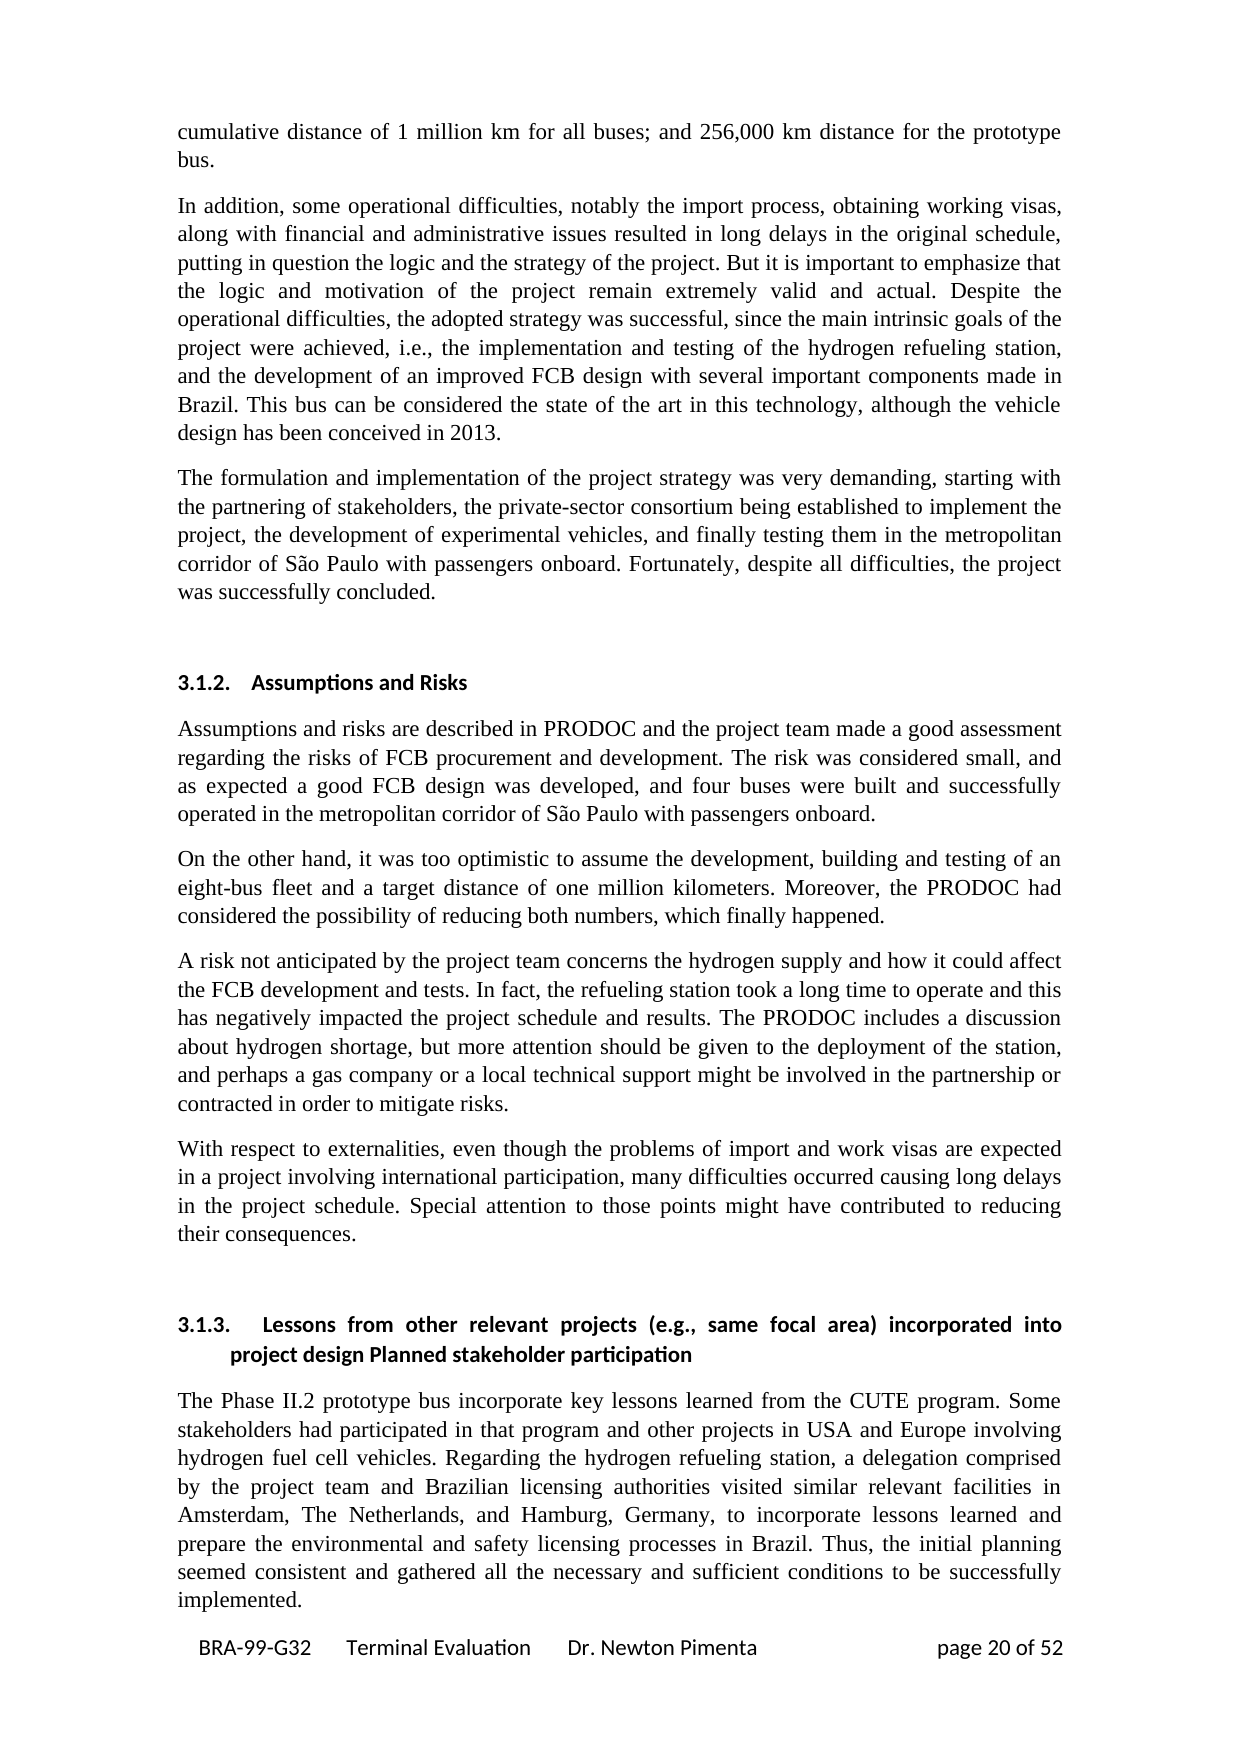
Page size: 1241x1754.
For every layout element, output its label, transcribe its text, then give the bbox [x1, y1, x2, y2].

text The Phase II.2 prototype bus incorporate key lessons learned from the CUTE program. Some stakeholders had participated in that program and other projects in USA and Europe involving hydrogen fuel cell vehicles. Regarding the hydrogen refueling station, a delegation comprised by the project team and Brazilian licensing authorities visited similar relevant facilities in Amsterdam, The Netherlands, and Hamburg, Germany, to incorporate lessons learned and prepare the environmental and safety licensing processes in Brazil. Thus, the initial planning seemed consistent and gathered all the necessary and sufficient conditions to be successfully implemented. [177, 1387, 1063, 1613]
text On the other hand, it was too optimistic to assume the development, building and testing of an eight-bus fleet and a target distance of one million kilometers. Moreover, the PRODOC had considered the possibility of reducing both numbers, which finally happened. [177, 846, 1063, 929]
text With respect to externalities, even though the problems of import and work visas are expected in a project involving international participation, many difficulties occurred causing long delays in the project schedule. Special attention to those points might have contributed to reducing their consequences. [177, 1135, 1063, 1246]
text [177, 118, 1063, 173]
text A risk not anticipated by the project team concerns the hydrogen supply and how it could affect the FCB development and tests. In fact, the refueling station took a long time to operate and this has negatively impacted the project schedule and results. The PRODOC includes a discussion about hydrogen shortage, but more attention should be given to the deployment of the station, and perhaps a gas company or a local technical support might be involved in the partnership or contracted in order to mitigate risks. [177, 947, 1063, 1116]
text Assumptions and risks are described in PRODOC and the project team made a good assessment regarding the risks of FCB procurement and development. The risk was considered small, and as expected a good FCB design was developed, and four buses were built and successfully operated in the metropolitan corridor of São Paulo with passengers onboard. [177, 715, 1063, 827]
text In addition, some operational difficulties, notably the import process, obtaining working visas, along with financial and administrative issues resulted in long delays in the original schedule, putting in question the logic and the strategy of the project. But it is important to emphasize that the logic and motivation of the project remain extremely valid and actual. Despite the operational difficulties, the adopted strategy was successful, since the main intrinsic goals of the project were achieved, i.e., the implementation and testing of the hydrogen refueling station, and the development of an improved FCB design with several important components made in Brazil. This bus can be considered the state of the art in this technology, although the vehicle design has been conceived in 2013. [177, 192, 1063, 446]
list Assumptions and Risks [177, 668, 1063, 696]
list Lessons from other relevant projects (e.g., same focal area) incorporated into project design Planned stakeholder participation [177, 1310, 1063, 1368]
text The formulation and implementation of the project strategy was very demanding, starting with the partnering of stakeholders, the private-sector consortium being established to implement the project, the development of experimental vehicles, and finally testing them in the metropolitan corridor of São Paulo with passengers onboard. Fortunately, despite all difficulties, the project was successfully concluded. [177, 464, 1063, 604]
